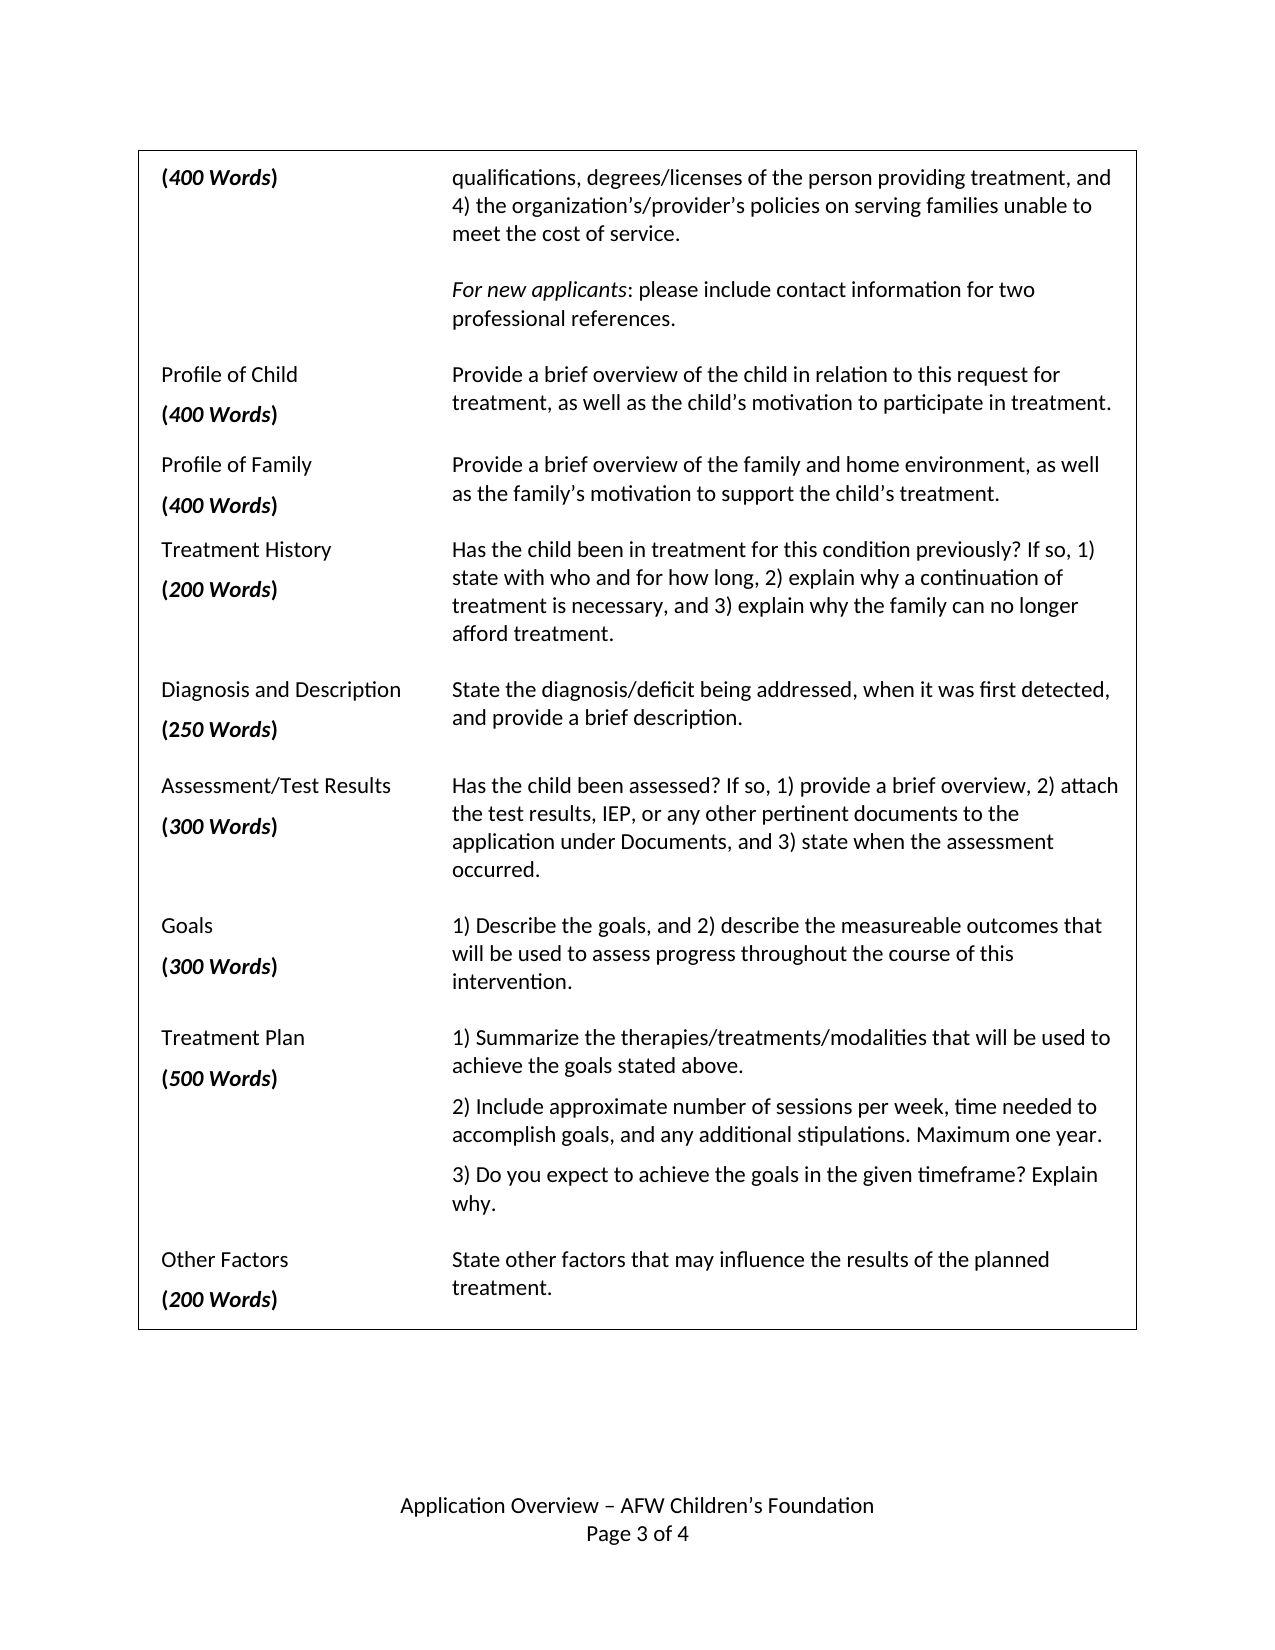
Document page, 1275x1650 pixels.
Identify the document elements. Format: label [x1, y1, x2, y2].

table_cell [139, 151, 1136, 1329]
